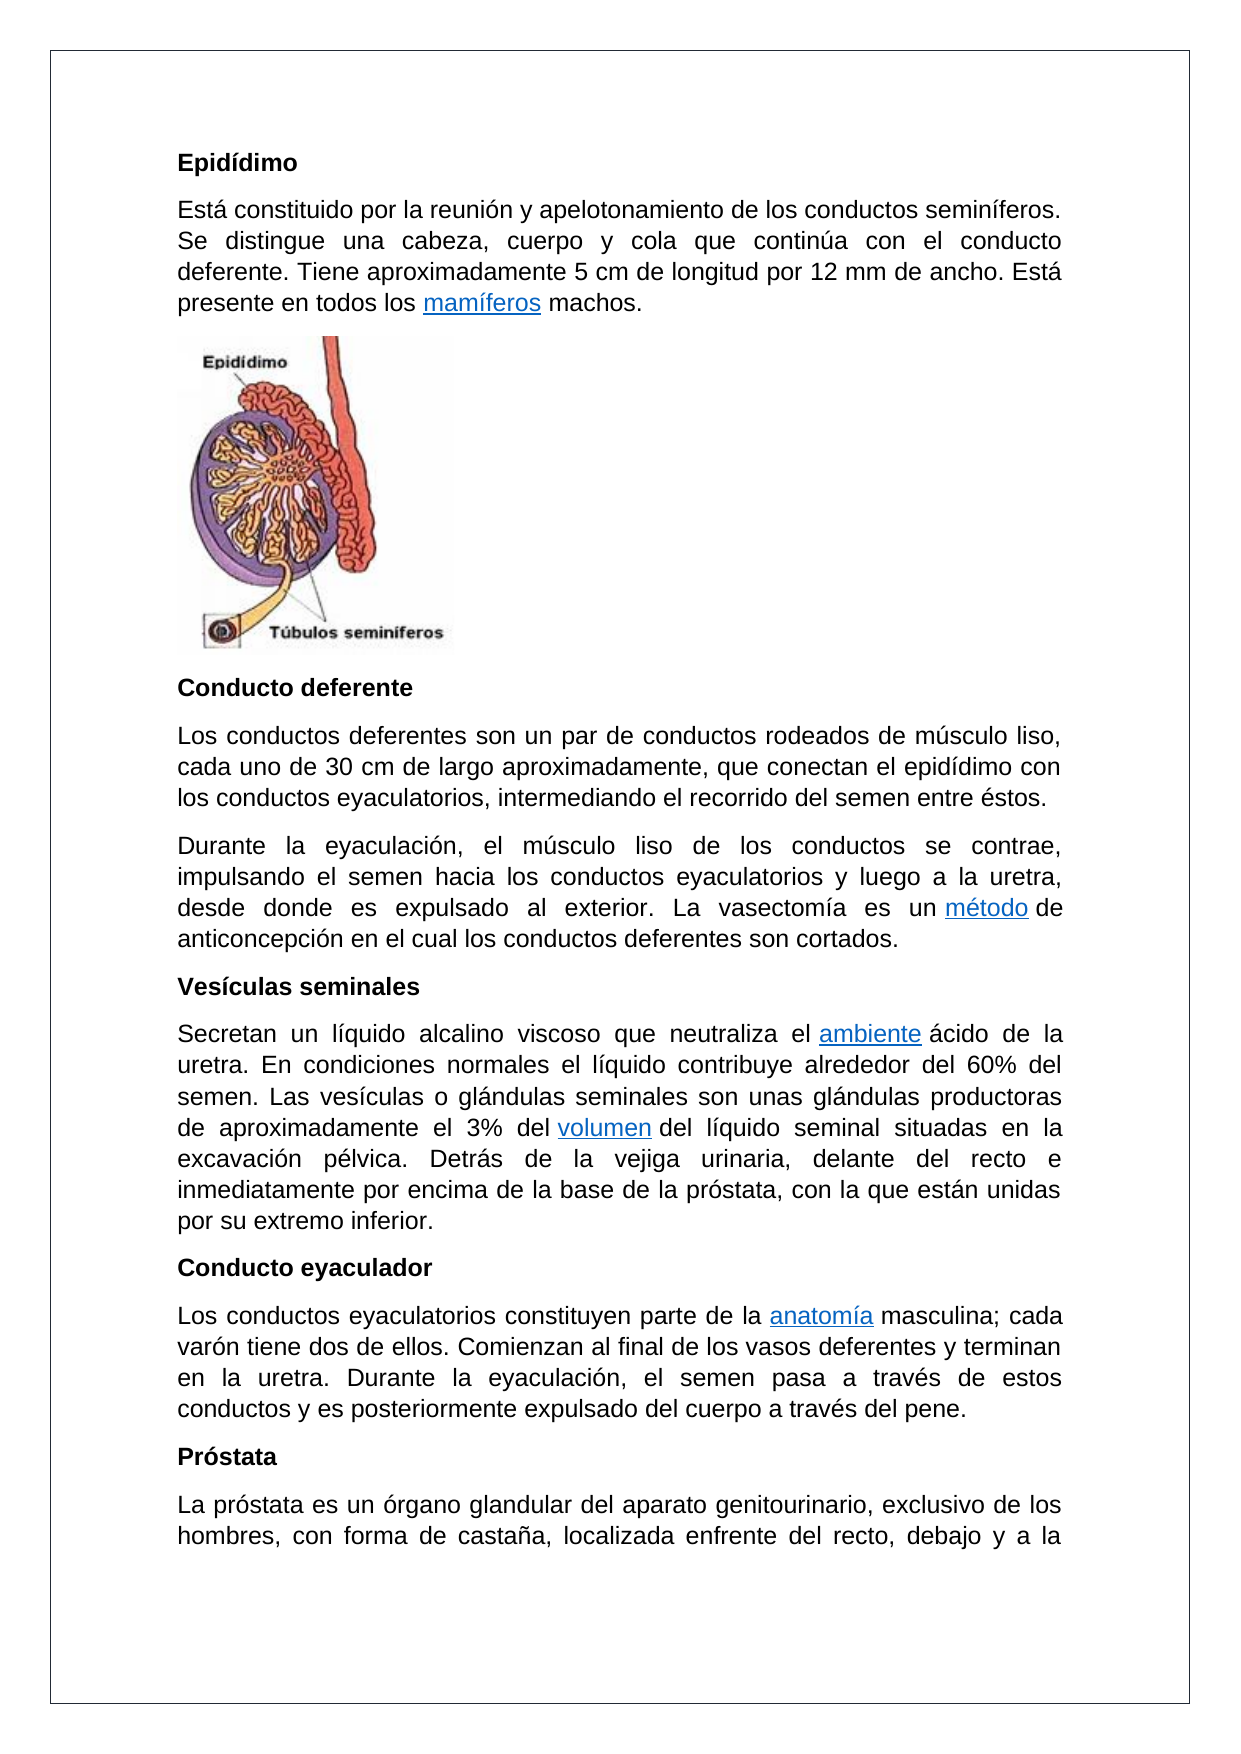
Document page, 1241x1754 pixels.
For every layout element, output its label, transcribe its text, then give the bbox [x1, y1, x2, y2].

text Conducto deferente [177, 673, 1063, 702]
picture [177, 336, 455, 655]
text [177, 1489, 1063, 1549]
text Durante la eyaculación, el músculo liso de los conductos se contrae, impulsando el semen hacia los conductos eyaculatorios y luego a la uretra, desde donde es expulsado al exterior. La vasectomía es un método de anticoncepción en el cual los conductos deferentes son cortados. [177, 831, 1063, 953]
text Vesículas seminales [177, 972, 1063, 1000]
text Epidídimo [177, 147, 1063, 176]
text Está constituido por la reunión y apelotonamiento de los conductos seminíferos. Se distingue una cabeza, cuerpo y cola que continúa con el conducto deferente. Tiene aproximadamente 5 cm de longitud por 12 mm de ancho. Está presente en todos los mamíferos machos. [177, 195, 1063, 317]
text Conducto eyaculador [177, 1253, 1063, 1282]
text Próstata [177, 1442, 1063, 1471]
text Los conductos eyaculatorios constituyen parte de la anatomía masculina; cada varón tiene dos de ellos. Comienzan al final de los vasos deferentes y terminan en la uretra. Durante la eyaculación, el semen pasa a través de estos conductos y es posteriormente expulsado del cuerpo a través del pene. [177, 1301, 1063, 1423]
text Los conductos deferentes son un par de conductos rodeados de músculo liso, cada uno de 30 cm de largo aproximadamente, que conectan el epidídimo con los conductos eyaculatorios, intermediando el recorrido del semen entre éstos. [177, 721, 1063, 812]
text Secretan un líquido alcalino viscoso que neutraliza el ambiente ácido de la uretra. En condiciones normales el líquido contribuye alrededor del 60% del semen. Las vesículas o glándulas seminales son unas glándulas productoras de aproximadamente el 3% del volumen del líquido seminal situadas en la excavación pélvica. Detrás de la vejiga urinaria, delante del recto e inmediatamente por encima de la base de la próstata, con la que están unidas por su extremo inferior. [177, 1019, 1063, 1234]
